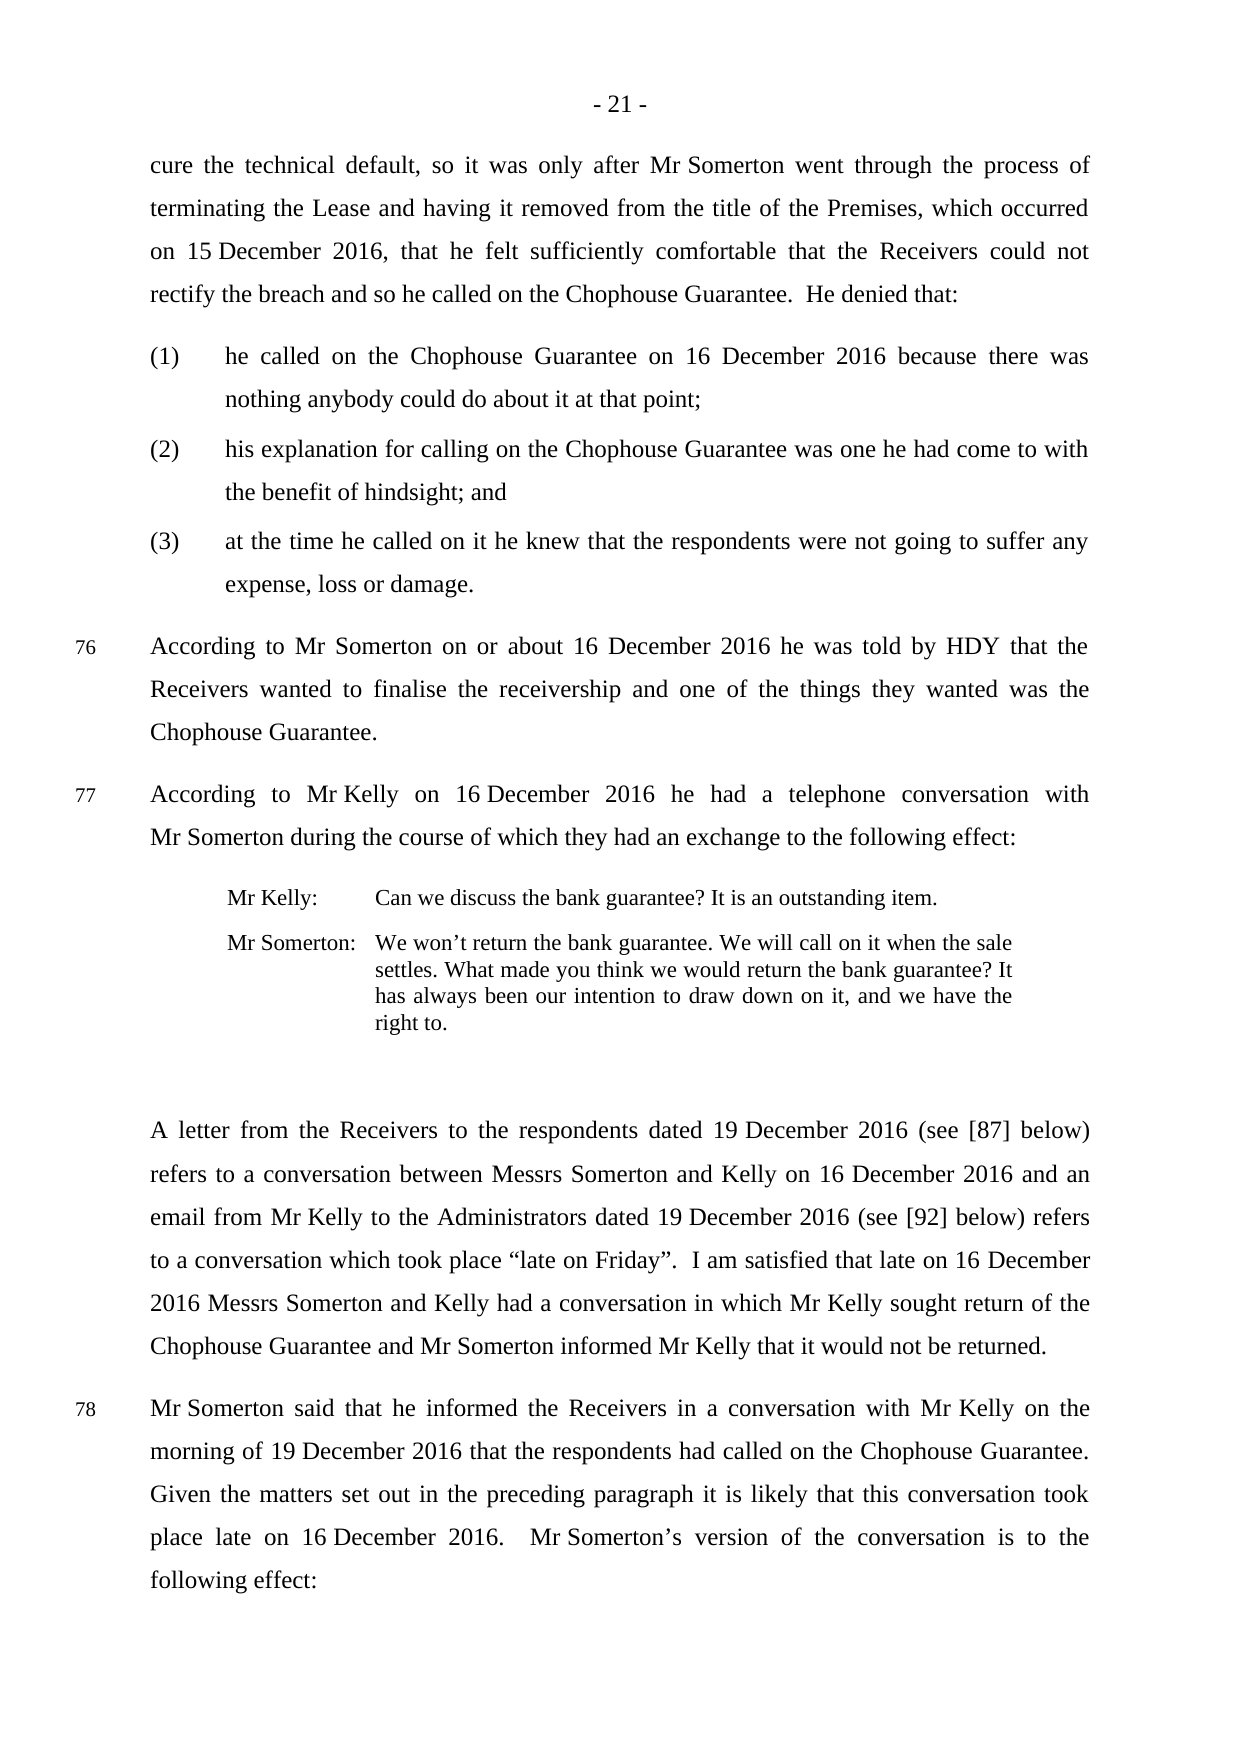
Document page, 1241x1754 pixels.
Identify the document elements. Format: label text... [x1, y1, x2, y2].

list he called on the Chophouse Guarantee on 16 December 2016 because there was nothing anybody could do about it at that point; [150, 341, 1090, 413]
text According to Mr Kelly on 16 December 2016 he had a telephone conversation with Mr Somerton during the course of which they had an exchange to the following effect: [75, 779, 1090, 851]
text Mr Somerton said that he informed the Receivers in a conversation with Mr Kelly on the morning of 19 December 2016 that the respondents had called on the Chophouse Guarantee. Given the matters set out in the preceding paragraph it is likely that this conversation took place late on 16 December 2016. Mr Somerton’s version of the conversation is to the following effect: [75, 1393, 1090, 1594]
list at the time he called on it he knew that the respondents were not going to suffer any expense, loss or damage. [150, 526, 1090, 598]
list A letter from the Receivers to the respondents dated 19 December 2016 (see [87] below) refers to a conversation between Messrs Somerton and Kelly on 16 December 2016 and an email from Mr Kelly to the Administrators dated 19 December 2016 (see [92] below) refers to a conversation which took place “late on Friday”. I am satisfied that late on 16 December 2016 Messrs Somerton and Kelly had a conversation in which Mr Kelly sought return of the Chophouse Guarantee and Mr Somerton informed Mr Kelly that it would not be returned. [150, 1116, 1090, 1360]
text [75, 150, 1090, 308]
list his explanation for calling on the Chophouse Guarantee was one he had come to with the benefit of hindsight; and [150, 434, 1090, 506]
text According to Mr Somerton on or about 16 December 2016 he was told by HDY that the Receivers wanted to finalise the receivership and one of the things they wanted was the Chophouse Guarantee. [75, 631, 1090, 746]
text Mr Somerton: We won’t return the bank guarantee. We will call on it when the sale settles. What made you think we would return the bank guarantee? It has always been our intention to draw down on it, and we have the right to. [227, 929, 1013, 1035]
text Mr Kelly: Can we discuss the bank guarantee? It is an outstanding item. [227, 884, 1013, 911]
